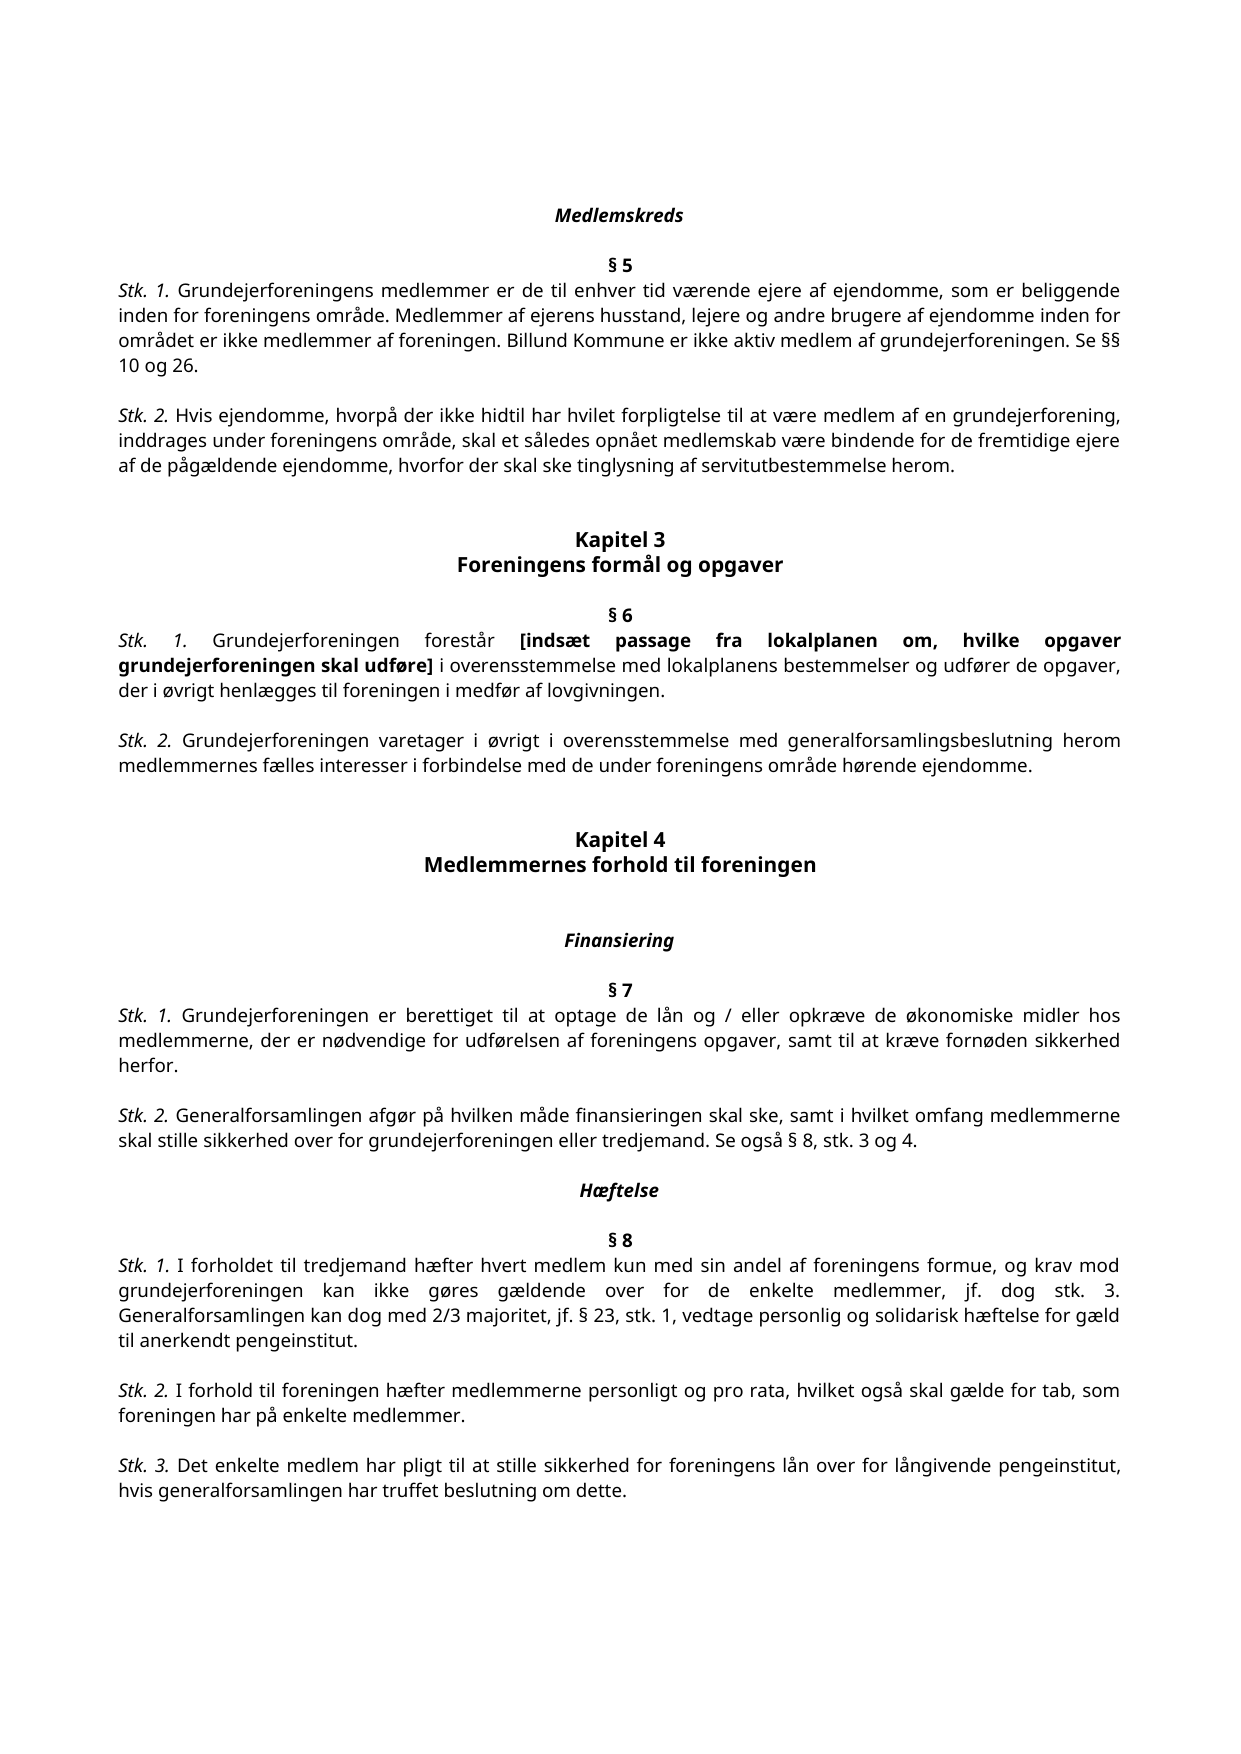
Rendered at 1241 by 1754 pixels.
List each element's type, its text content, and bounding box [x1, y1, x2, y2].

text Foreningens formål og opgaver [118, 552, 1122, 577]
text § 8 [118, 1227, 1122, 1252]
text Stk. 2. Hvis ejendomme, hvorpå der ikke hidtil har hvilet forpligtelse til at være medlem af en grundejerforening, inddrages under foreningens område, skal et således opnået medlemskab være bindende for de fremtidige ejere af de pågældende ejendomme, hvorfor der skal ske tinglysning af servitutbestemmelse herom. [118, 402, 1122, 477]
text § 7 [118, 977, 1122, 1002]
text Stk. 1. Grundejerforeningens medlemmer er de til enhver tid værende ejere af ejendomme, som er beliggende inden for foreningens område. Medlemmer af ejerens husstand, lejere og andre brugere af ejendomme inden for området er ikke medlemmer af foreningen. Billund Kommune er ikke aktiv medlem af grundejerforeningen. Se §§ 10 og 26. [118, 277, 1122, 377]
text Kapitel 3 [118, 527, 1122, 552]
text Hæftelse [118, 1177, 1122, 1202]
text Stk. 1. Grundejerforeningen forestår [indsæt passage fra lokalplanen om, hvilke opgaver grundejerforeningen skal udføre] i overensstemmelse med lokalplanens bestemmelser og udfører de opgaver, der i øvrigt henlægges til foreningen i medfør af lovgivningen. [118, 627, 1122, 702]
text § 5 [118, 252, 1122, 277]
text Stk. 2. Generalforsamlingen afgør på hvilken måde finansieringen skal ske, samt i hvilket omfang medlemmerne skal stille sikkerhed over for grundejerforeningen eller tredjemand. Se også § 8, stk. 3 og 4. [118, 1102, 1122, 1152]
text § 6 [118, 602, 1122, 627]
text Finansiering [118, 927, 1122, 952]
text Medlemskreds [118, 202, 1122, 227]
text Stk. 3. Det enkelte medlem har pligt til at stille sikkerhed for foreningens lån over for långivende pengeinstitut, hvis generalforsamlingen har truffet beslutning om dette. [118, 1452, 1122, 1502]
text Medlemmernes forhold til foreningen [118, 852, 1122, 877]
text Stk. 2. Grundejerforeningen varetager i øvrigt i overensstemmelse med generalforsamlingsbeslutning herom medlemmernes fælles interesser i forbindelse med de under foreningens område hørende ejendomme. [118, 727, 1122, 777]
text Kapitel 4 [118, 827, 1122, 852]
text Stk. 1. I forholdet til tredjemand hæfter hvert medlem kun med sin andel af foreningens formue, og krav mod grundejerforeningen kan ikke gøres gældende over for de enkelte medlemmer, jf. dog stk. 3. Generalforsamlingen kan dog med 2/3 majoritet, jf. § 23, stk. 1, vedtage personlig og solidarisk hæftelse for gæld til anerkendt pengeinstitut. [118, 1252, 1122, 1352]
text Stk. 1. Grundejerforeningen er berettiget til at optage de lån og / eller opkræve de økonomiske midler hos medlemmerne, der er nødvendige for udførelsen af foreningens opgaver, samt til at kræve fornøden sikkerhed herfor. [118, 1002, 1122, 1077]
text Stk. 2. I forhold til foreningen hæfter medlemmerne personligt og pro rata, hvilket også skal gælde for tab, som foreningen har på enkelte medlemmer. [118, 1377, 1122, 1427]
